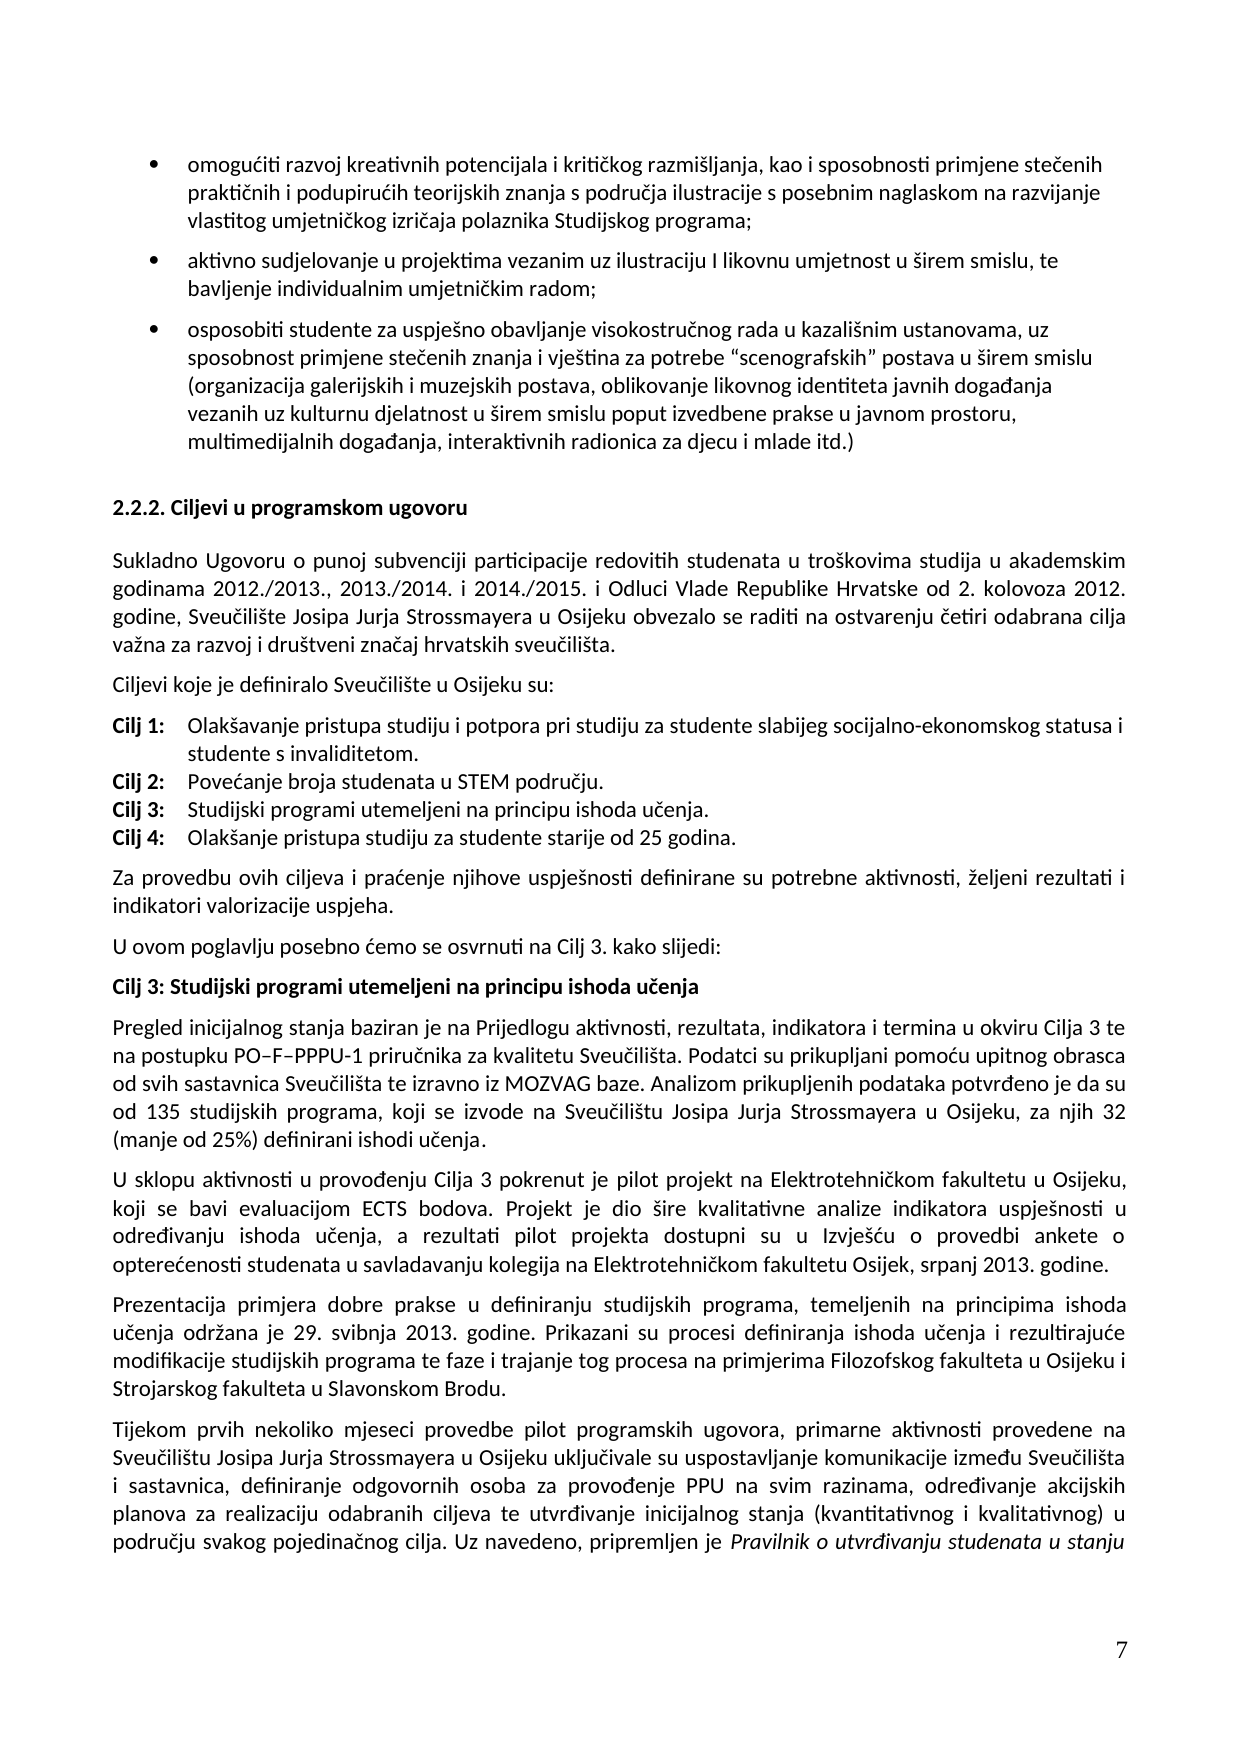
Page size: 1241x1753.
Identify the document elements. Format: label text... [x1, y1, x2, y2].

text Ciljevi koje je definiralo Sveučilište u Osijeku su: [112, 670, 1128, 698]
text Cilj 3: Studijski programi utemeljeni na principu ishoda učenja [112, 972, 1128, 1001]
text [112, 1415, 1128, 1555]
text Cilj 1: Olakšavanje pristupa studiju i potpora pri studiju za studente slabijeg socijalno-ekonomskog statusa i studente s invaliditetom. [112, 711, 1128, 767]
text Cilj 2: Povećanje broja studenata u STEM području. [112, 767, 1128, 795]
text Cilj 3: Studijski programi utemeljeni na principu ishoda učenja. [112, 795, 1128, 823]
text U sklopu aktivnosti u provođenju Cilja 3 pokrenut je pilot projekt na Elektrotehničkom fakultetu u Osijeku, koji se bavi evaluacijom ECTS bodova. Projekt je dio šire kvalitativne analize indikatora uspješnosti u određivanju ishoda učenja, a rezultati pilot projekta dostupni su u Izvješću o provedbi ankete o opterećenosti studenata u savladavanju kolegija na Elektrotehničkom fakultetu Osijek, srpanj 2013. godine. [112, 1166, 1128, 1278]
text U ovom poglavlju posebno ćemo se osvrnuti na Cilj 3. kako slijedi: [112, 932, 1128, 960]
text Za provedbu ovih ciljeva i praćenje njihove uspješnosti definirane su potrebne aktivnosti, željeni rezultati i indikatori valorizacije uspjeha. [112, 863, 1128, 919]
text Pregled inicijalnog stanja baziran je na Prijedlogu aktivnosti, rezultata, indikatora i termina u okviru Cilja 3 te na postupku PO–F–PPPU-1 priručnika za kvalitetu Sveučilišta. Podatci su prikupljani pomoću upitnog obrasca od svih sastavnica Sveučilišta te izravno iz MOZVAG baze. Analizom prikupljenih podataka potvrđeno je da su od 135 studijskih programa, koji se izvode na Sveučilištu Josipa Jurja Strossmayera u Osijeku, za njih 32 (manje od 25%) definirani ishodi učenja. [112, 1013, 1128, 1153]
list omogućiti razvoj kreativnih potencijala i kritičkog razmišljanja, kao i sposobnosti primjene stečenih praktičnih i podupirućih teorijskih znanja s područja ilustracije s posebnim naglaskom na razvijanje vlastitog umjetničkog izričaja polaznika Studijskog programa; [150, 150, 1128, 234]
text Sukladno Ugovoru o punoj subvenciji participacije redovitih studenata u troškovima studija u akademskim godinama 2012./2013., 2013./2014. i 2014./2015. i Odluci Vlade Republike Hrvatske od 2. kolovoza 2012. godine, Sveučilište Josipa Jurja Strossmayera u Osijeku obvezalo se raditi na ostvarenju četiri odabrana cilja važna za razvoj i društveni značaj hrvatskih sveučilišta. [112, 546, 1128, 658]
text Prezentacija primjera dobre prakse u definiranju studijskih programa, temeljenih na principima ishoda učenja održana je 29. svibnja 2013. godine. Prikazani su procesi definiranja ishoda učenja i rezultirajuće modifikacije studijskih programa te faze i trajanje tog procesa na primjerima Filozofskog fakulteta u Osijeku i Strojarskog fakulteta u Slavonskom Brodu. [112, 1290, 1128, 1402]
list osposobiti studente za uspješno obavljanje visokostručnog rada u kazališnim ustanovama, uz sposobnost primjene stečenih znanja i vještina za potrebe “scenografskih” postava u širem smislu (organizacija galerijskih i muzejskih postava, oblikovanje likovnog identiteta javnih događanja vezanih uz kulturnu djelatnost u širem smislu poput izvedbene prakse u javnom prostoru, multimedijalnih događanja, interaktivnih radionica za djecu i mlade itd.) [150, 315, 1128, 455]
list aktivno sudjelovanje u projektima vezanim uz ilustraciju I likovnu umjetnost u širem smislu, te bavljenje individualnim umjetničkim radom; [150, 247, 1128, 303]
text 2.2.2. Ciljevi u programskom ugovoru [112, 493, 1128, 521]
text Cilj 4: Olakšanje pristupa studiju za studente starije od 25 godina. [112, 823, 1128, 851]
